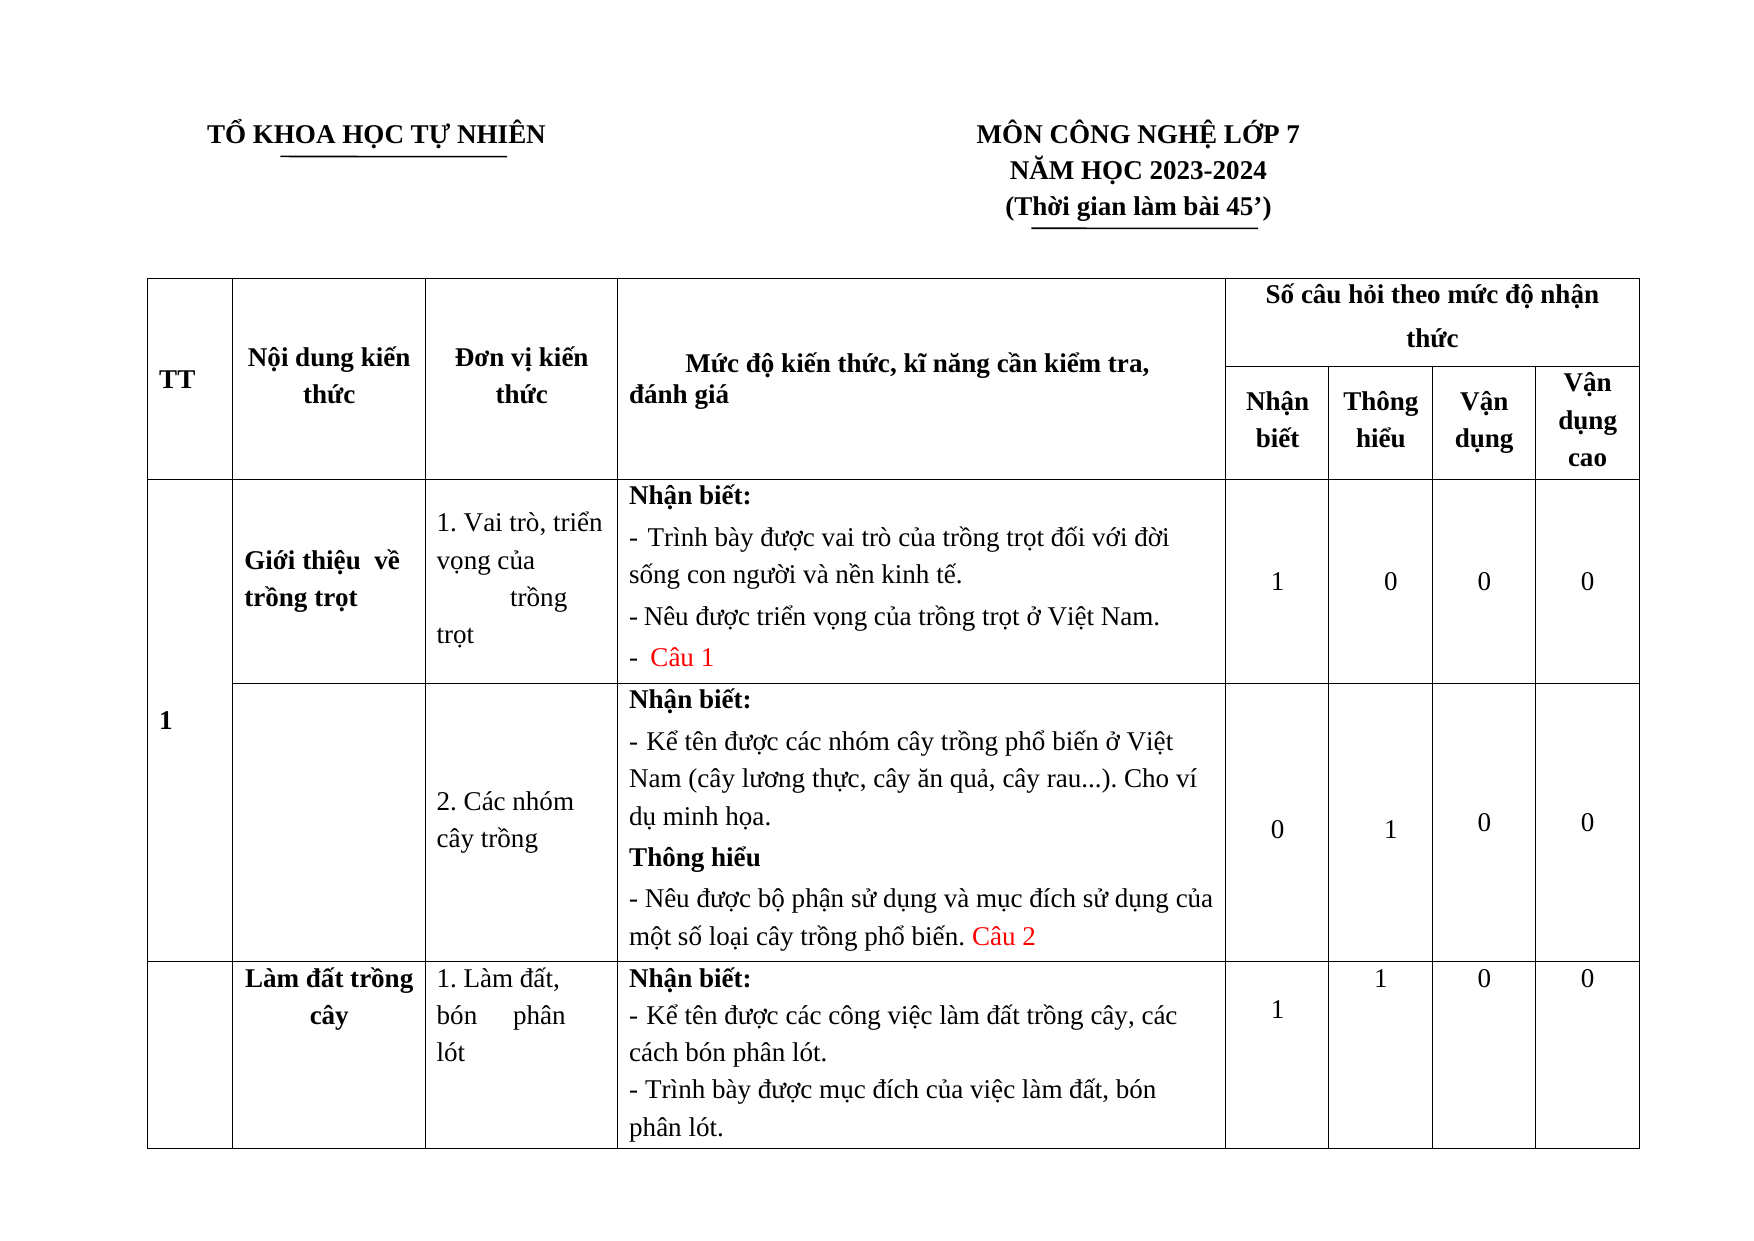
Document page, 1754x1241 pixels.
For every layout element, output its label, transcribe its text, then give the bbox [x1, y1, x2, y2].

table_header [639, 118, 1643, 246]
table_cell 0 [1433, 480, 1535, 683]
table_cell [618, 962, 1225, 1148]
table_cell Vận dụng [1433, 367, 1535, 478]
table_header Số câu hỏi theo mức độ nhận thức [1226, 279, 1639, 366]
table_cell Vận dụng cao [1536, 367, 1639, 478]
table_cell 0 [1536, 684, 1639, 961]
table_cell Nhận biết: Kể tên được các nhóm cây trồng phổ biến ở Việt Nam (cây lương thực, cây ăn quả, cây rau...). Cho ví dụ minh họa. Thông hiểu Nêu được bộ phận sử dụng và mục đích sử dụng của một số loại cây trồng phổ biến. Câu 2 [618, 684, 1225, 961]
table_cell Thông hiểu [1329, 367, 1432, 478]
table_cell 1. Vai trò, triển vọng của trồng trọt [426, 480, 617, 683]
table_header Nội dung kiến thức [233, 279, 425, 478]
table_header Mức độ kiến thức, kĩ năng cần kiểm tra, đánh giá [618, 279, 1225, 478]
table_cell 0 [1329, 480, 1432, 683]
table_cell 1 [1329, 684, 1432, 961]
table_cell 1 [1226, 962, 1328, 1148]
table_cell 0 [1536, 962, 1639, 1148]
table_cell 1 [148, 480, 232, 961]
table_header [196, 118, 638, 246]
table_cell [426, 962, 617, 1148]
table_cell 2. Các nhóm cây trồng [426, 684, 617, 961]
table_cell 1 [1329, 962, 1432, 1148]
table_cell 1 [1226, 480, 1328, 683]
table_cell 0 [1433, 962, 1535, 1148]
table_cell Làm đất trồng cây [233, 962, 425, 1148]
table_header Đơn vị kiến thức [426, 279, 617, 478]
table_cell 0 [1433, 684, 1535, 961]
table_cell 2 [148, 962, 232, 1148]
table_cell 0 [1226, 684, 1328, 961]
table_cell 0 [1536, 480, 1639, 683]
table_header TT [148, 279, 232, 478]
table_cell Giới thiệu về trồng trọt [233, 480, 425, 683]
table_cell Nhận biết [1226, 367, 1328, 478]
table_cell Nhận biết: Trình bày được vai trò của trồng trọt đối với đời sống con người và nền kinh tế. Nêu được triển vọng của trồng trọt ở Việt Nam. Câu 1 [618, 480, 1225, 683]
table_cell [233, 684, 425, 961]
